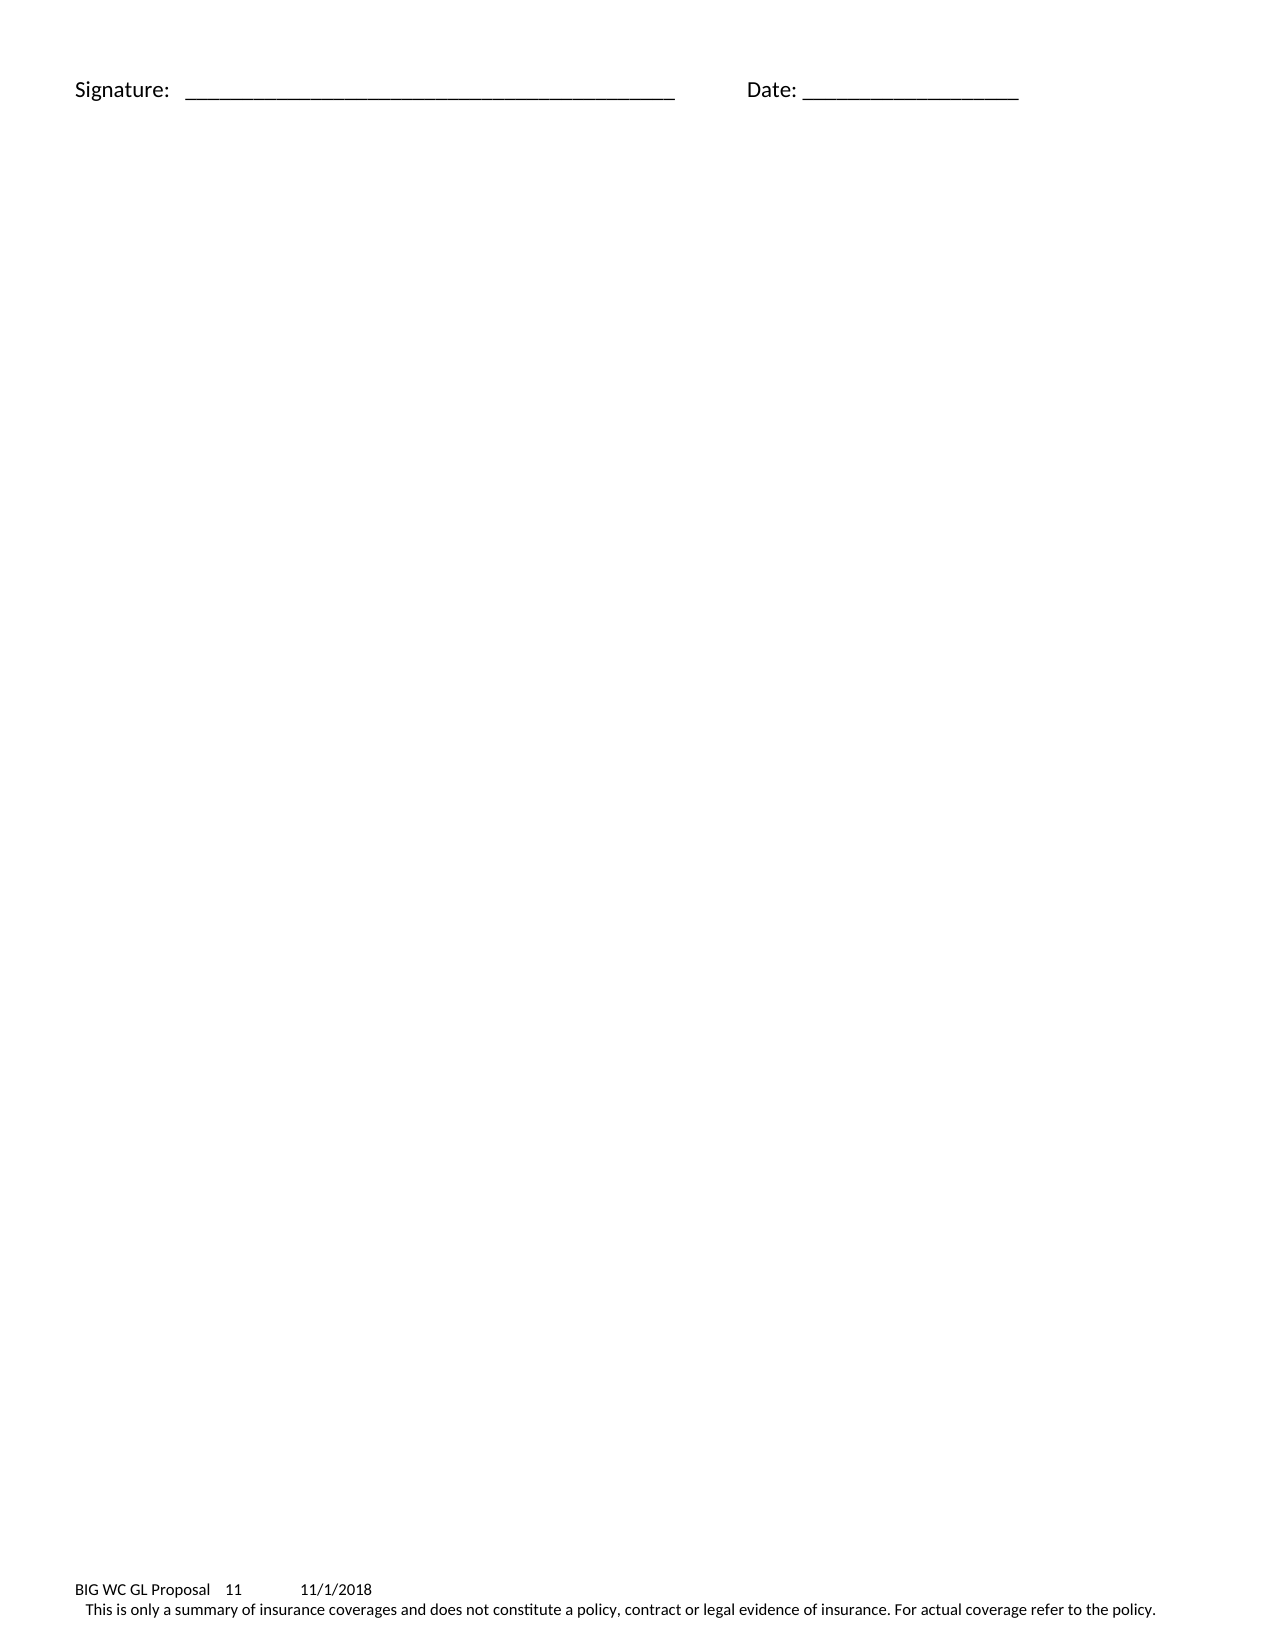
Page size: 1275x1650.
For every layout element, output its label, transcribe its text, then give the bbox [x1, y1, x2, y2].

text Signature: ___________________________________________ Date: ___________________ [75, 75, 1200, 103]
